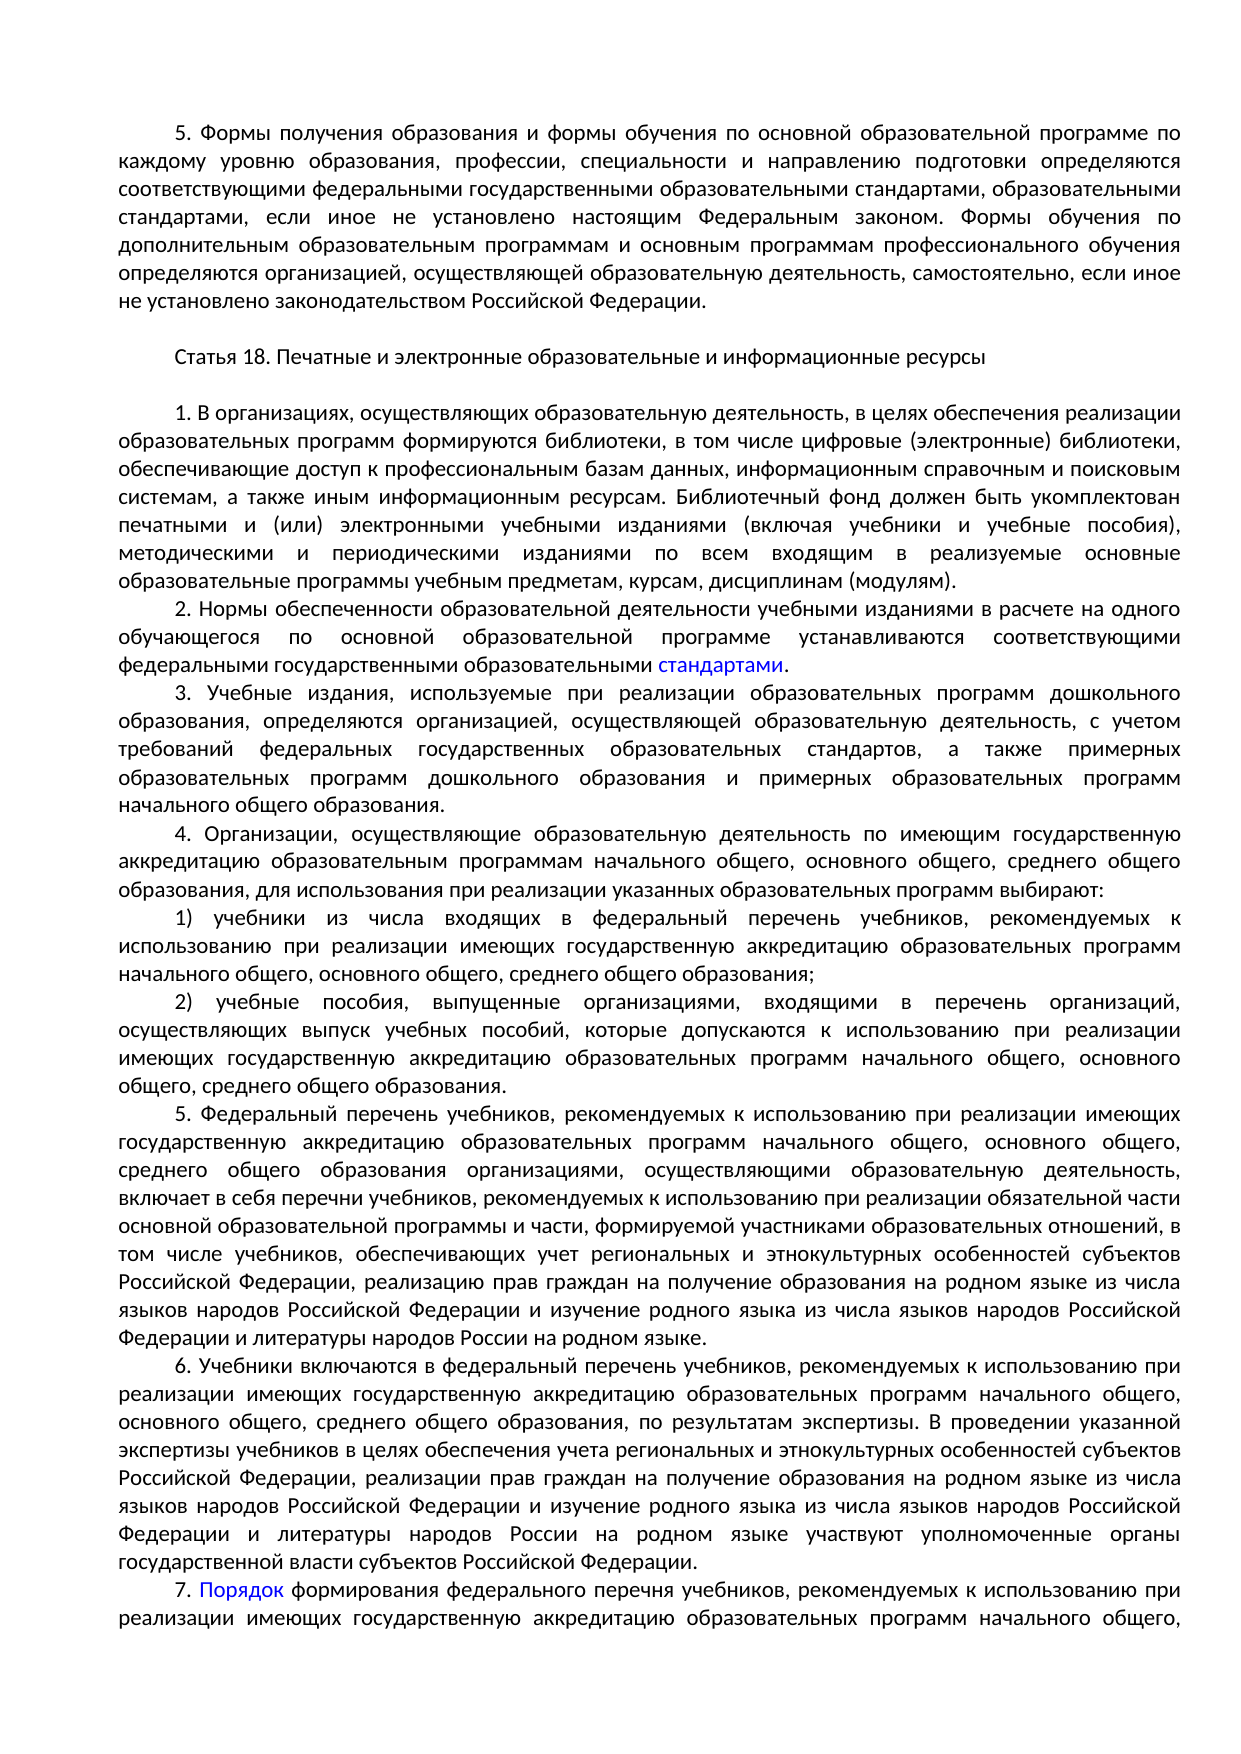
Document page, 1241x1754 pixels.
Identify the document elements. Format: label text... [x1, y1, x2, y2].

text 5. Федеральный перечень учебников, рекомендуемых к использованию при реализации имеющих государственную аккредитацию образовательных программ начального общего, основного общего, среднего общего образования организациями, осуществляющими образовательную деятельность, включает в себя перечни учебников, рекомендуемых к использованию при реализации обязательной части основной образовательной программы и части, формируемой участниками образовательных отношений, в том числе учебников, обеспечивающих учет региональных и этнокультурных особенностей субъектов Российской Федерации, реализацию прав граждан на получение образования на родном языке из числа языков народов Российской Федерации и изучение родного языка из числа языков народов Российской Федерации и литературы народов России на родном языке. [118, 1099, 1181, 1351]
text 2. Нормы обеспеченности образовательной деятельности учебными изданиями в расчете на одного обучающегося по основной образовательной программе устанавливаются соответствующими федеральными государственными образовательными стандартами. [118, 594, 1181, 678]
text 1. В организациях, осуществляющих образовательную деятельность, в целях обеспечения реализации образовательных программ формируются библиотеки, в том числе цифровые (электронные) библиотеки, обеспечивающие доступ к профессиональным базам данных, информационным справочным и поисковым системам, а также иным информационным ресурсам. Библиотечный фонд должен быть укомплектован печатными и (или) электронными учебными изданиями (включая учебники и учебные пособия), методическими и периодическими изданиями по всем входящим в реализуемые основные образовательные программы учебным предметам, курсам, дисциплинам (модулям). [118, 398, 1181, 594]
text 2) учебные пособия, выпущенные организациями, входящими в перечень организаций, осуществляющих выпуск учебных пособий, которые допускаются к использованию при реализации имеющих государственную аккредитацию образовательных программ начального общего, основного общего, среднего общего образования. [118, 987, 1181, 1099]
text 1) учебники из числа входящих в федеральный перечень учебников, рекомендуемых к использованию при реализации имеющих государственную аккредитацию образовательных программ начального общего, основного общего, среднего общего образования; [118, 903, 1181, 987]
text 6. Учебники включаются в федеральный перечень учебников, рекомендуемых к использованию при реализации имеющих государственную аккредитацию образовательных программ начального общего, основного общего, среднего общего образования, по результатам экспертизы. В проведении указанной экспертизы учебников в целях обеспечения учета региональных и этнокультурных особенностей субъектов Российской Федерации, реализации прав граждан на получение образования на родном языке из числа языков народов Российской Федерации и изучение родного языка из числа языков народов Российской Федерации и литературы народов России на родном языке участвуют уполномоченные органы государственной власти субъектов Российской Федерации. [118, 1351, 1181, 1575]
text Статья 18. Печатные и электронные образовательные и информационные ресурсы [118, 342, 1181, 370]
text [118, 1575, 1181, 1631]
text 5. Формы получения образования и формы обучения по основной образовательной программе по каждому уровню образования, профессии, специальности и направлению подготовки определяются соответствующими федеральными государственными образовательными стандартами, образовательными стандартами, если иное не установлено настоящим Федеральным законом. Формы обучения по дополнительным образовательным программам и основным программам профессионального обучения определяются организацией, осуществляющей образовательную деятельность, самостоятельно, если иное не установлено законодательством Российской Федерации. [118, 118, 1181, 314]
text 4. Организации, осуществляющие образовательную деятельность по имеющим государственную аккредитацию образовательным программам начального общего, основного общего, среднего общего образования, для использования при реализации указанных образовательных программ выбирают: [118, 819, 1181, 903]
text 3. Учебные издания, используемые при реализации образовательных программ дошкольного образования, определяются организацией, осуществляющей образовательную деятельность, с учетом требований федеральных государственных образовательных стандартов, а также примерных образовательных программ дошкольного образования и примерных образовательных программ начального общего образования. [118, 678, 1181, 819]
